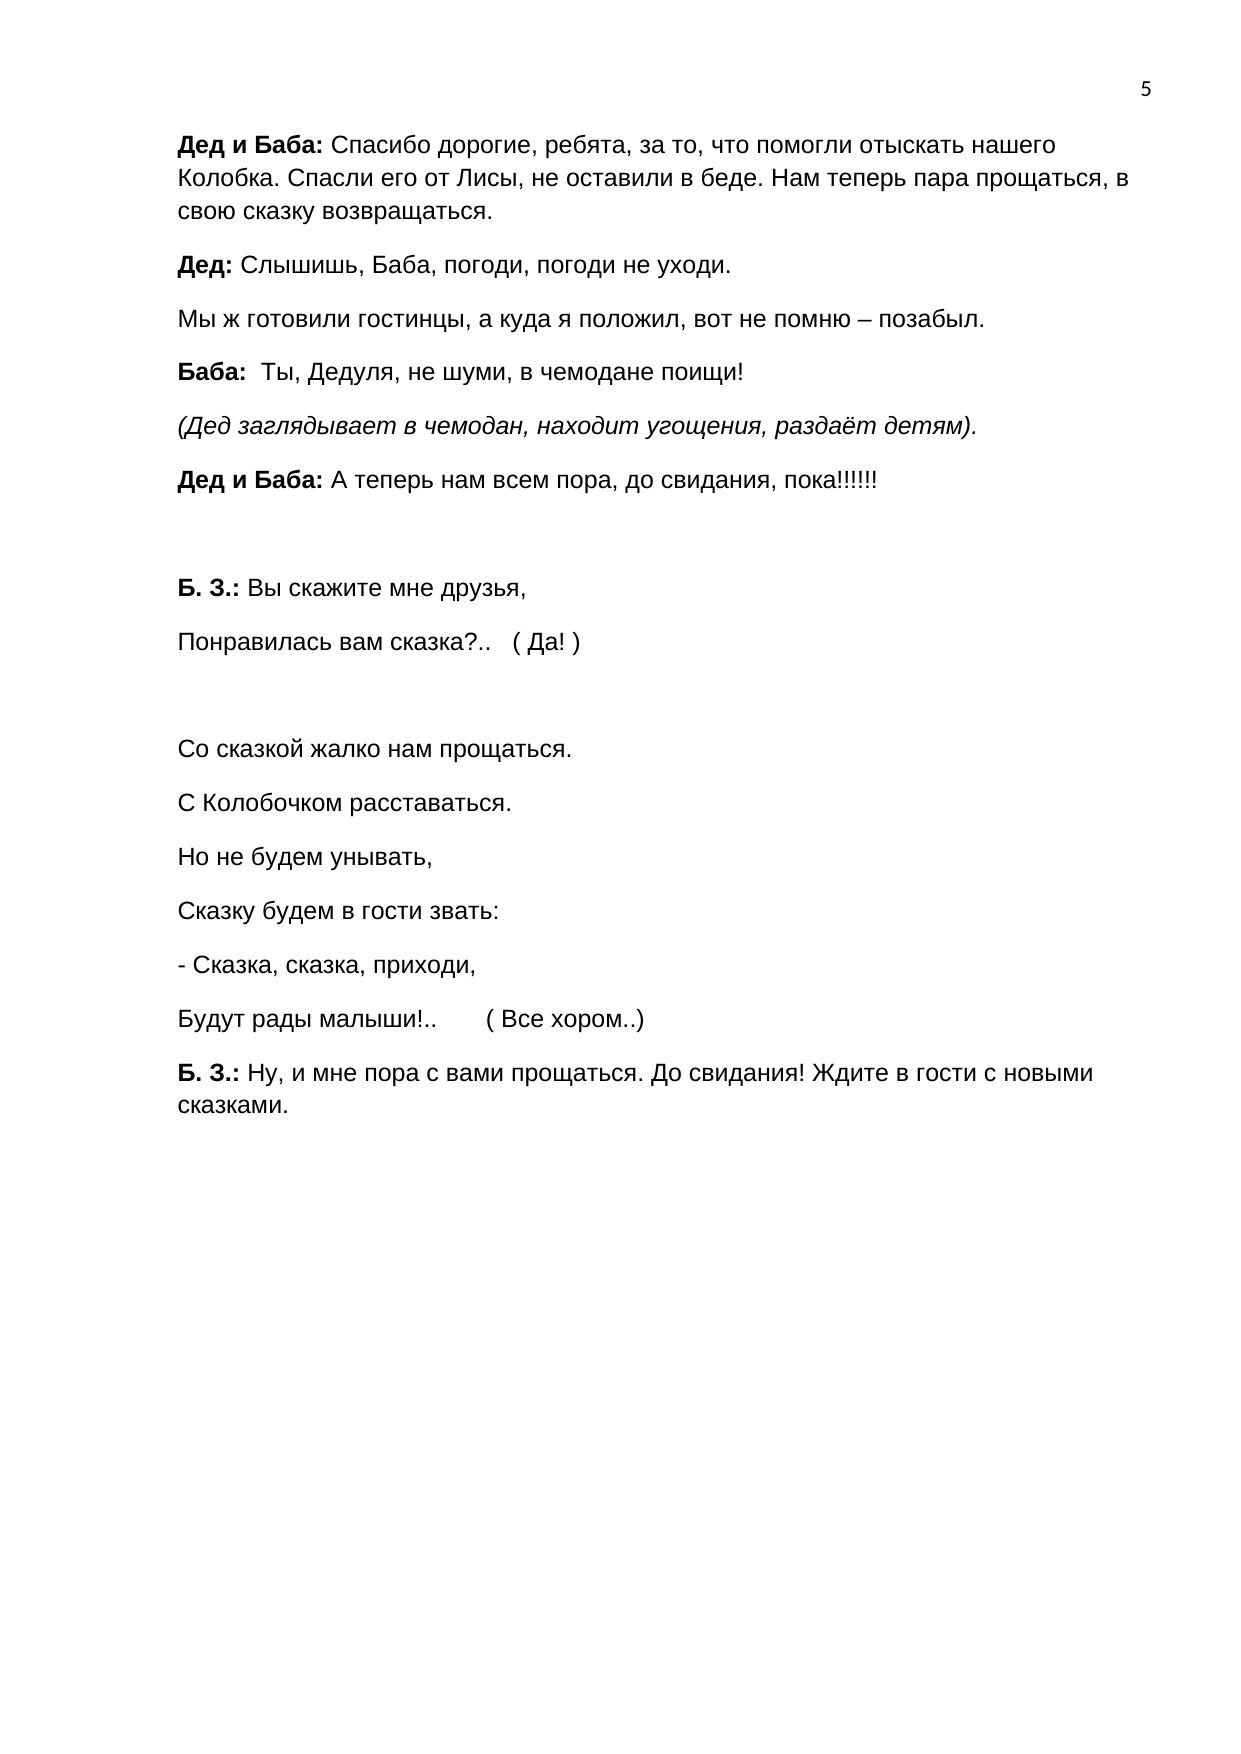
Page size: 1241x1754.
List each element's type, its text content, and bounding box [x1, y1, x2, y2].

text С Колобочком расставаться. [177, 788, 1152, 817]
text (Дед заглядывает в чемодан, находит угощения, раздаёт детям). [177, 411, 1152, 440]
text Понравилась вам сказка?.. ( Да! ) [177, 627, 1152, 655]
text Дед и Баба: А теперь нам всем пора, до свидания, пока!!!!!! [177, 465, 1152, 494]
text Баба: Ты, Дедуля, не шуми, в чемодане поищи! [177, 357, 1152, 386]
text Будут рады малыши!.. ( Все хором..) [177, 1004, 1152, 1032]
text Но не будем унывать, [177, 842, 1152, 871]
text Дед и Баба: Спасибо дорогие, ребята, за то, что помогли отыскать нашего Колобка. Спасли его от Лисы, не оставили в беде. Нам теперь пара прощаться, в свою сказку возвращаться. [177, 130, 1152, 224]
text Со сказкой жалко нам прощаться. [177, 734, 1152, 763]
text Сказку будем в гости звать: [177, 896, 1152, 925]
text Мы ж готовили гостинцы, а куда я положил, вот не помню – позабыл. [177, 303, 1152, 332]
text - Сказка, сказка, приходи, [177, 950, 1152, 978]
text Б. З.: Ну, и мне пора с вами прощаться. До свидания! Ждите в гости с новыми сказками. [177, 1057, 1152, 1119]
text Дед: Слышишь, Баба, погоди, погоди не уходи. [177, 250, 1152, 278]
text Б. З.: Вы скажите мне друзья, [177, 573, 1152, 602]
